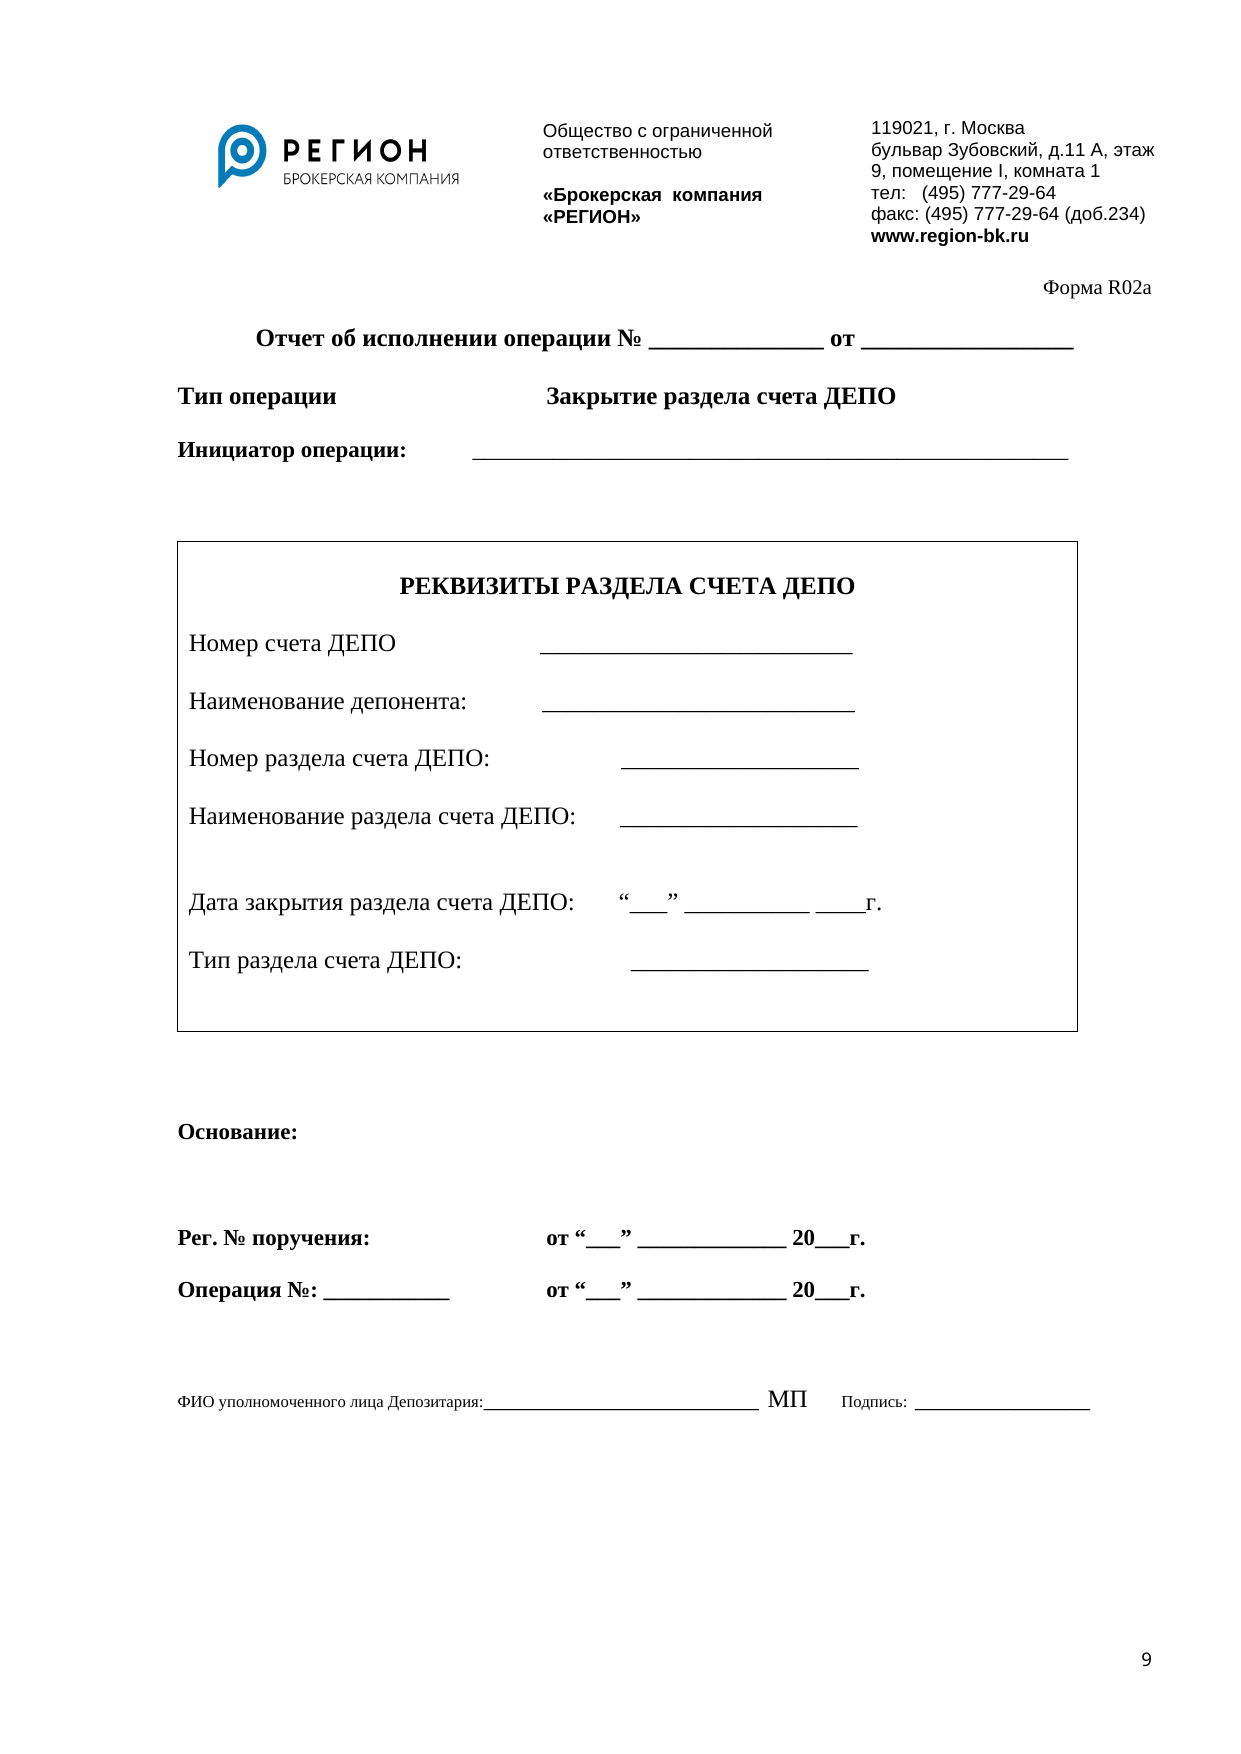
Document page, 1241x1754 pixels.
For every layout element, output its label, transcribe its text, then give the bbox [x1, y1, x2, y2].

text Рег. № поручения: от “___” _____________ 20___г. [177, 1224, 1152, 1250]
text Отчет об исполнении операции № ______________ от _________________ [177, 323, 1152, 352]
text Инициатор операции: ____________________________________________________ [177, 436, 1152, 462]
text Форма R02a [177, 275, 1152, 299]
text Операция №: ___________ от “___” _____________ 20___г. [177, 1276, 1152, 1303]
text Тип операции Закрытие раздела счета ДЕПО [177, 381, 1152, 409]
text Основание: [177, 1118, 1152, 1145]
picture [183, 73, 498, 239]
table_header РЕКВИЗИТЫ РАЗДЕЛА СЧЕТА ДЕПО Номер счета ДЕПО _________________________ Наименование депонента: _________________________ Номер раздела счета ДЕПО: ___________________ Наименование раздела счета ДЕПО: ___________________ Дата закрытия раздела счета ДЕПО: “___” __________ ____г. Тип раздела счета ДЕПО: ___________________ [178, 542, 1077, 1031]
text ФИО уполномоченного лица Депозитария:______________________ МП Подпись: ______________ [177, 1384, 1152, 1413]
